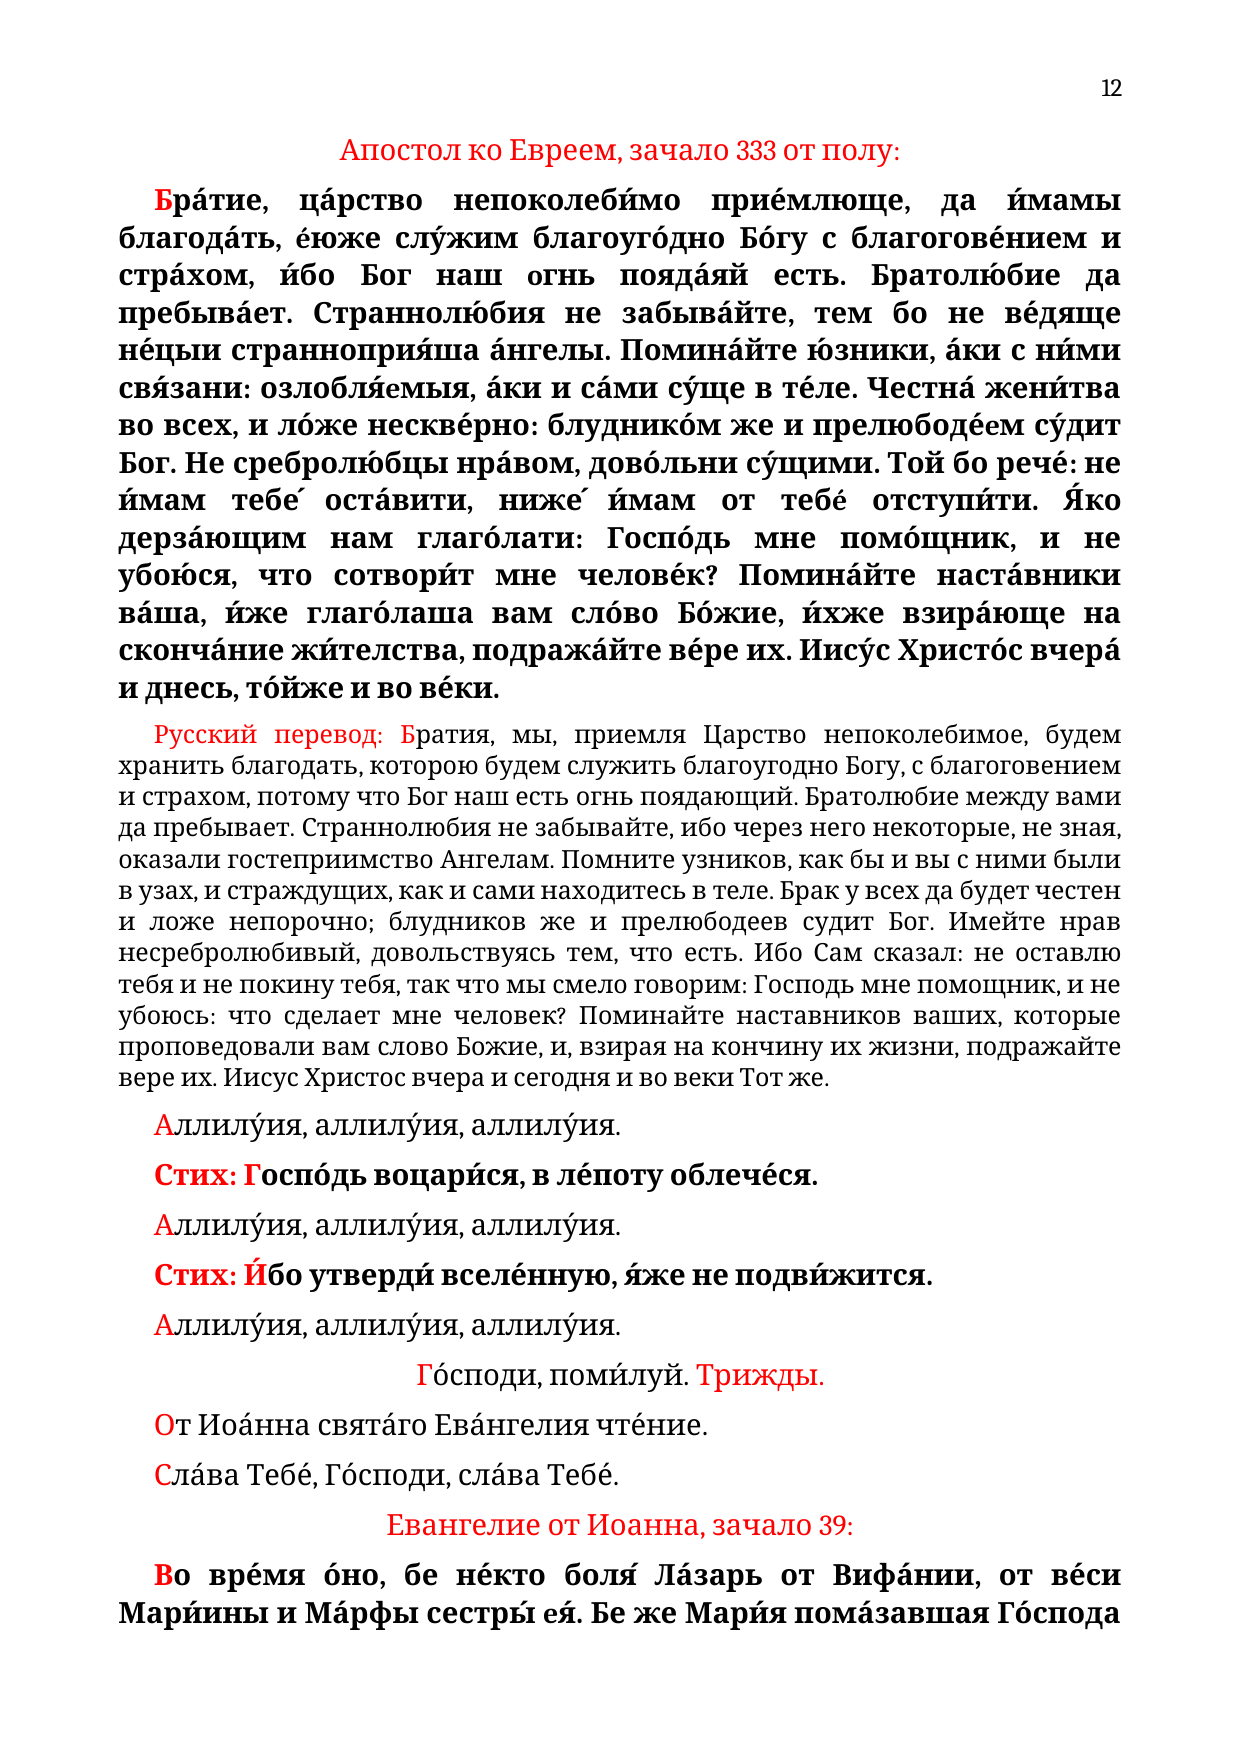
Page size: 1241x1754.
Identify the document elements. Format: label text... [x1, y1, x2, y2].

text Апостол ко Евреем, зачало 333 от полу: [118, 131, 1122, 168]
text От Иоа́нна свята́го Ева́нгелия чте́ние. [118, 1406, 1122, 1443]
text Евангелие от Иоанна, зачало 39: [118, 1506, 1122, 1543]
text Стих: Госпо́дь воцари́ся, в ле́поту облече́ся. [118, 1156, 1122, 1193]
text Аллилу́ия, аллилу́ия, аллилу́ия. [118, 1206, 1122, 1243]
text Аллилу́ия, аллилу́ия, аллилу́ия. [118, 1106, 1122, 1143]
text Бра́тие, ца́рство непоколеби́мо прие́млюще, да и́мамы благода́ть, éюже слу́жим благоуго́дно Бо́гу с благогове́нием и стра́хом, и́бо Бог наш oгнь пояда́яй есть. Братолю́бие да пребыва́ет. Страннолю́бия не забыва́йте, тем бо не ве́дяще не́цыи странноприя́ша а́нгелы. Помина́йте ю́зники, а́ки с ни́ми свя́зани: озлобля́eмыя, а́ки и са́ми су́ще в те́ле. Честна́ жени́тва во всех, и ло́же нескве́рно: блуднико́м же и прелюбоде́eм су́дит Бог. Не сребролю́бцы нра́вом, дово́льни су́щими. Той бо рече́: не и́мам тебе́ оста́вити, ниже́ и́мам от тебé отступи́ти. Я́ко дерза́ющим нам глаго́лати: Госпо́дь мне помо́щник, и не убою́ся, что сотвори́т мне челове́к? Помина́йте наста́вники ва́ша, и́же глаго́лаша вам сло́во Бо́жие, и́хже взира́юще на сконча́ние жи́телства, подража́йте ве́ре их. Иису́с Христо́с вчера́ и днесь, то́йже и во ве́ки. [118, 181, 1122, 706]
text Стих: И́бо утверди́ вселе́нную, я́же не подви́жится. [118, 1256, 1122, 1293]
text Аллилу́ия, аллилу́ия, аллилу́ия. [118, 1306, 1122, 1343]
text Го́споди, поми́луй. Трижды. [118, 1356, 1122, 1393]
text Русский перевод: Братия, мы, приемля Царство непоколебимое, будем хранить благодать, которою будем служить благоугодно Богу, с благоговением и страхом, потому что Бог наш есть огнь поядающий. Братолюбие между вами да пребывает. Страннолюбия не забывайте, ибо через него некоторые, не зная, оказали гостеприимство Ангелам. Помните узников, как бы и вы с ними были в узах, и страждущих, как и сами находитесь в теле. Брак у всех да будет честен и ложе непорочно; блудников же и прелюбодеев судит Бог. Имейте нрав несребролюбивый, довольствуясь тем, что есть. Ибо Сам сказал: не оставлю тебя и не покину тебя, так что мы смело говорим: Господь мне помощник, и не убоюсь: что сделает мне человек? Поминайте наставников ваших, которые проповедовали вам слово Божие, и, взирая на кончину их жизни, подражайте вере их. Иисус Христос вчера и сегодня и во веки Тот же. [118, 718, 1122, 1093]
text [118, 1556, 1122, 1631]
text Сла́ва Тебе́, Го́споди, сла́ва Тебе́. [118, 1456, 1122, 1493]
